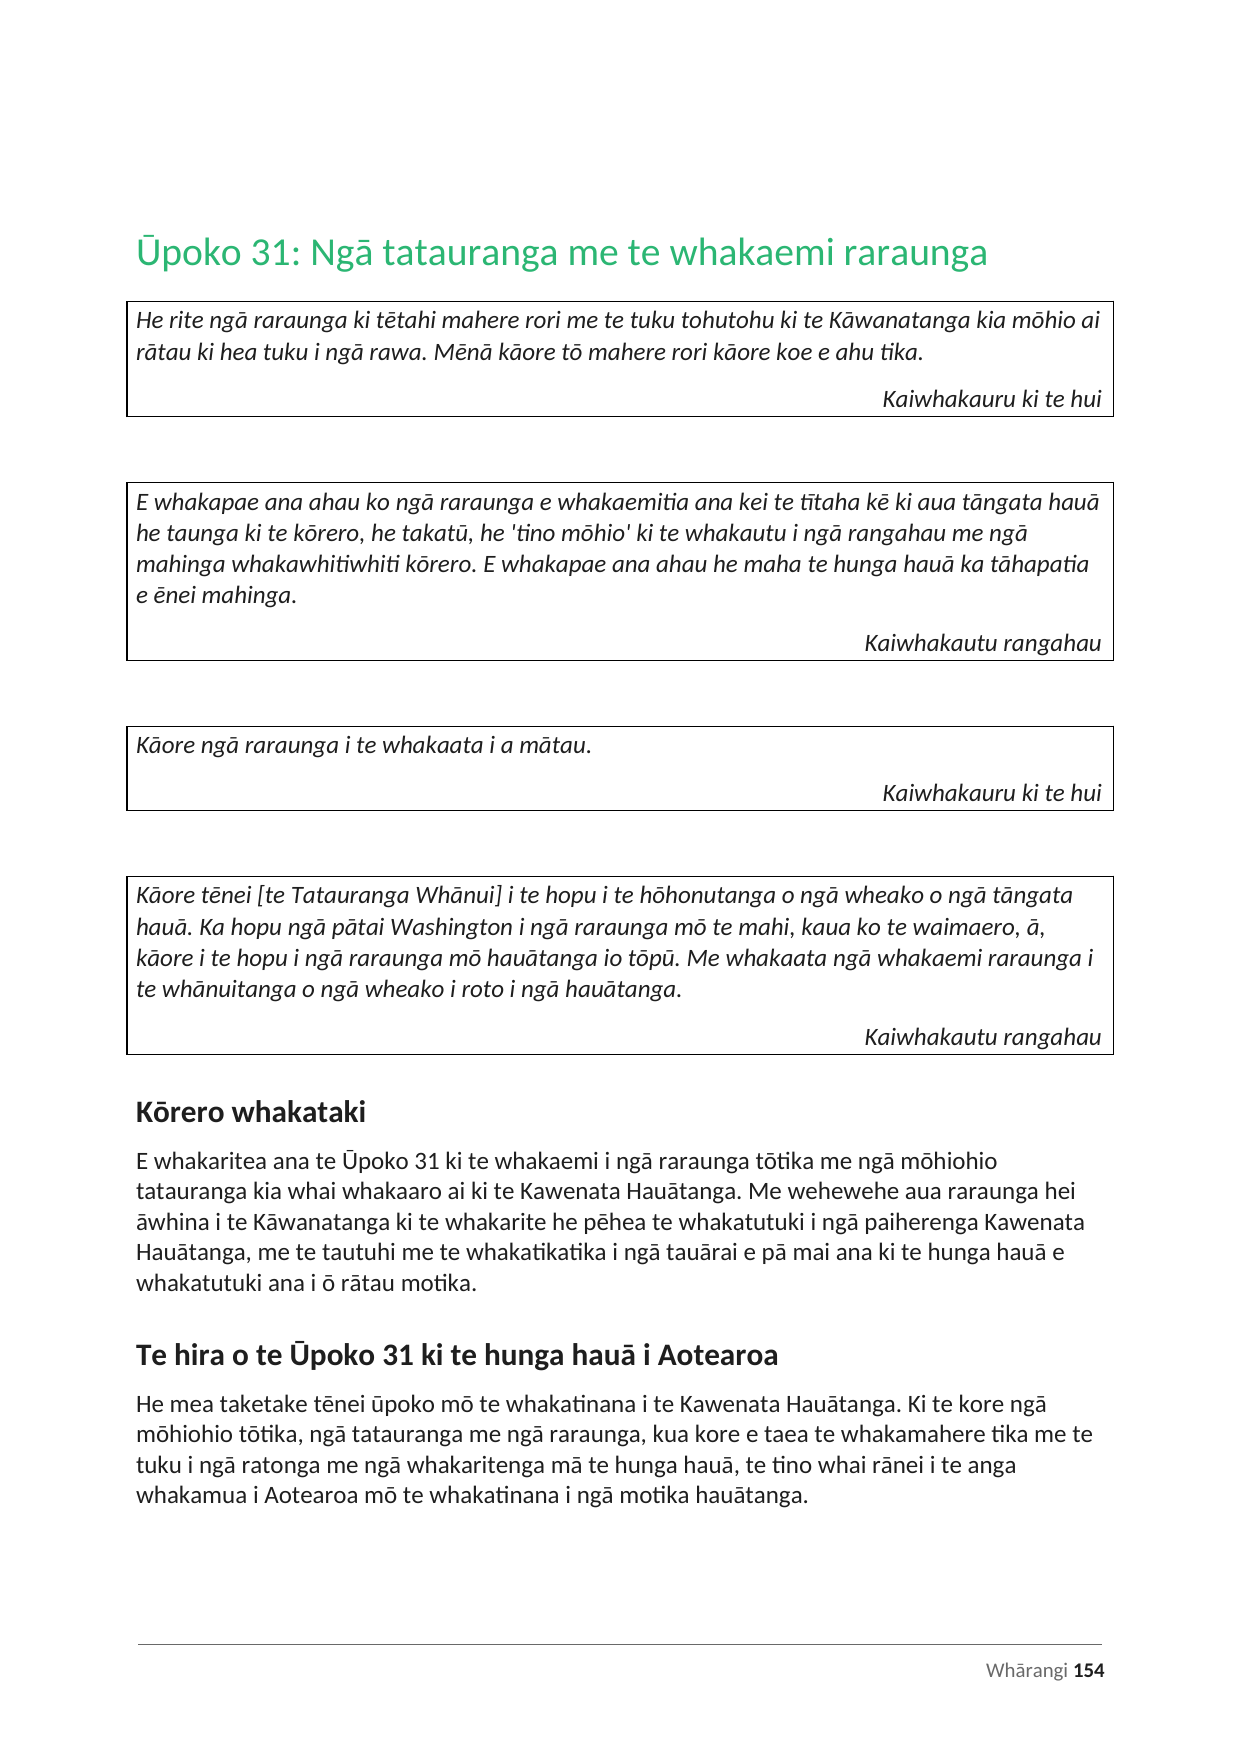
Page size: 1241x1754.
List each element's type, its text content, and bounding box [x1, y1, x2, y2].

subtitle Kōrero whakataki [136, 1092, 1104, 1130]
text Kāore ngā raraunga i te whakaata i a mātau. [128, 727, 1113, 760]
text He rite ngā raraunga ki tētahi mahere rori me te tuku tohutohu ki te Kāwanatanga kia mōhio ai rātau ki hea tuku i ngā rawa. Mēnā kāore tō mahere rori kāore koe e ahu tika. [128, 302, 1113, 366]
text Kāore tēnei [te Tatauranga Whānui] i te hopu i te hōhonutanga o ngā wheako o ngā tāngata hauā. Ka hopu ngā pātai Washington i ngā raraunga mō te mahi, kaua ko te waimaero, ā, kāore i te hopu i ngā raraunga mō hauātanga io tōpū. Me whakaata ngā whakaemi raraunga i te whānuitanga o ngā wheako i roto i ngā hauātanga. [128, 877, 1113, 1004]
text E whakaritea ana te Ūpoko 31 ki te whakaemi i ngā raraunga tōtika me ngā mōhiohio tatauranga kia whai whakaaro ai ki te Kawenata Hauātanga. Me wehewehe aua raraunga hei āwhina i te Kāwanatanga ki te whakarite he pēhea te whakatutuki i ngā paiherenga Kawenata Hauātanga, me te tautuhi me te whakatikatika i ngā tauārai e pā mai ana ki te hunga hauā e whakatutuki ana i ō rātau motika. [136, 1145, 1104, 1297]
text He mea taketake tēnei ūpoko mō te whakatinana i te Kawenata Hauātanga. Ki te kore ngā mōhiohio tōtika, ngā tatauranga me ngā raraunga, kua kore e taea te whakamahere tika me te tuku i ngā ratonga me ngā whakaritenga mā te hunga hauā, te tino whai rānei i te anga whakamua i Aotearoa mō te whakatinana i ngā motika hauātanga. [136, 1388, 1104, 1510]
text Kaiwhakautu rangahau [128, 623, 1113, 660]
text Kaiwhakauru ki te hui [128, 773, 1113, 810]
subtitle Ūpoko 31: Ngā tatauranga me te whakaemi raraunga [136, 227, 1104, 276]
subtitle Te hira o te Ūpoko 31 ki te hunga hauā i Aotearoa [136, 1335, 1104, 1373]
text Kaiwhakauru ki te hui [128, 380, 1113, 416]
text Kaiwhakautu rangahau [128, 1017, 1113, 1054]
text E whakapae ana ahau ko ngā raraunga e whakaemitia ana kei te tītaha kē ki aua tāngata hauā he taunga ki te kōrero, he takatū, he 'tino mōhio' ki te whakautu i ngā rangahau me ngā mahinga whakawhitiwhiti kōrero. E whakapae ana ahau he maha te hunga hauā ka tāhapatia e ēnei mahinga. [128, 483, 1113, 610]
